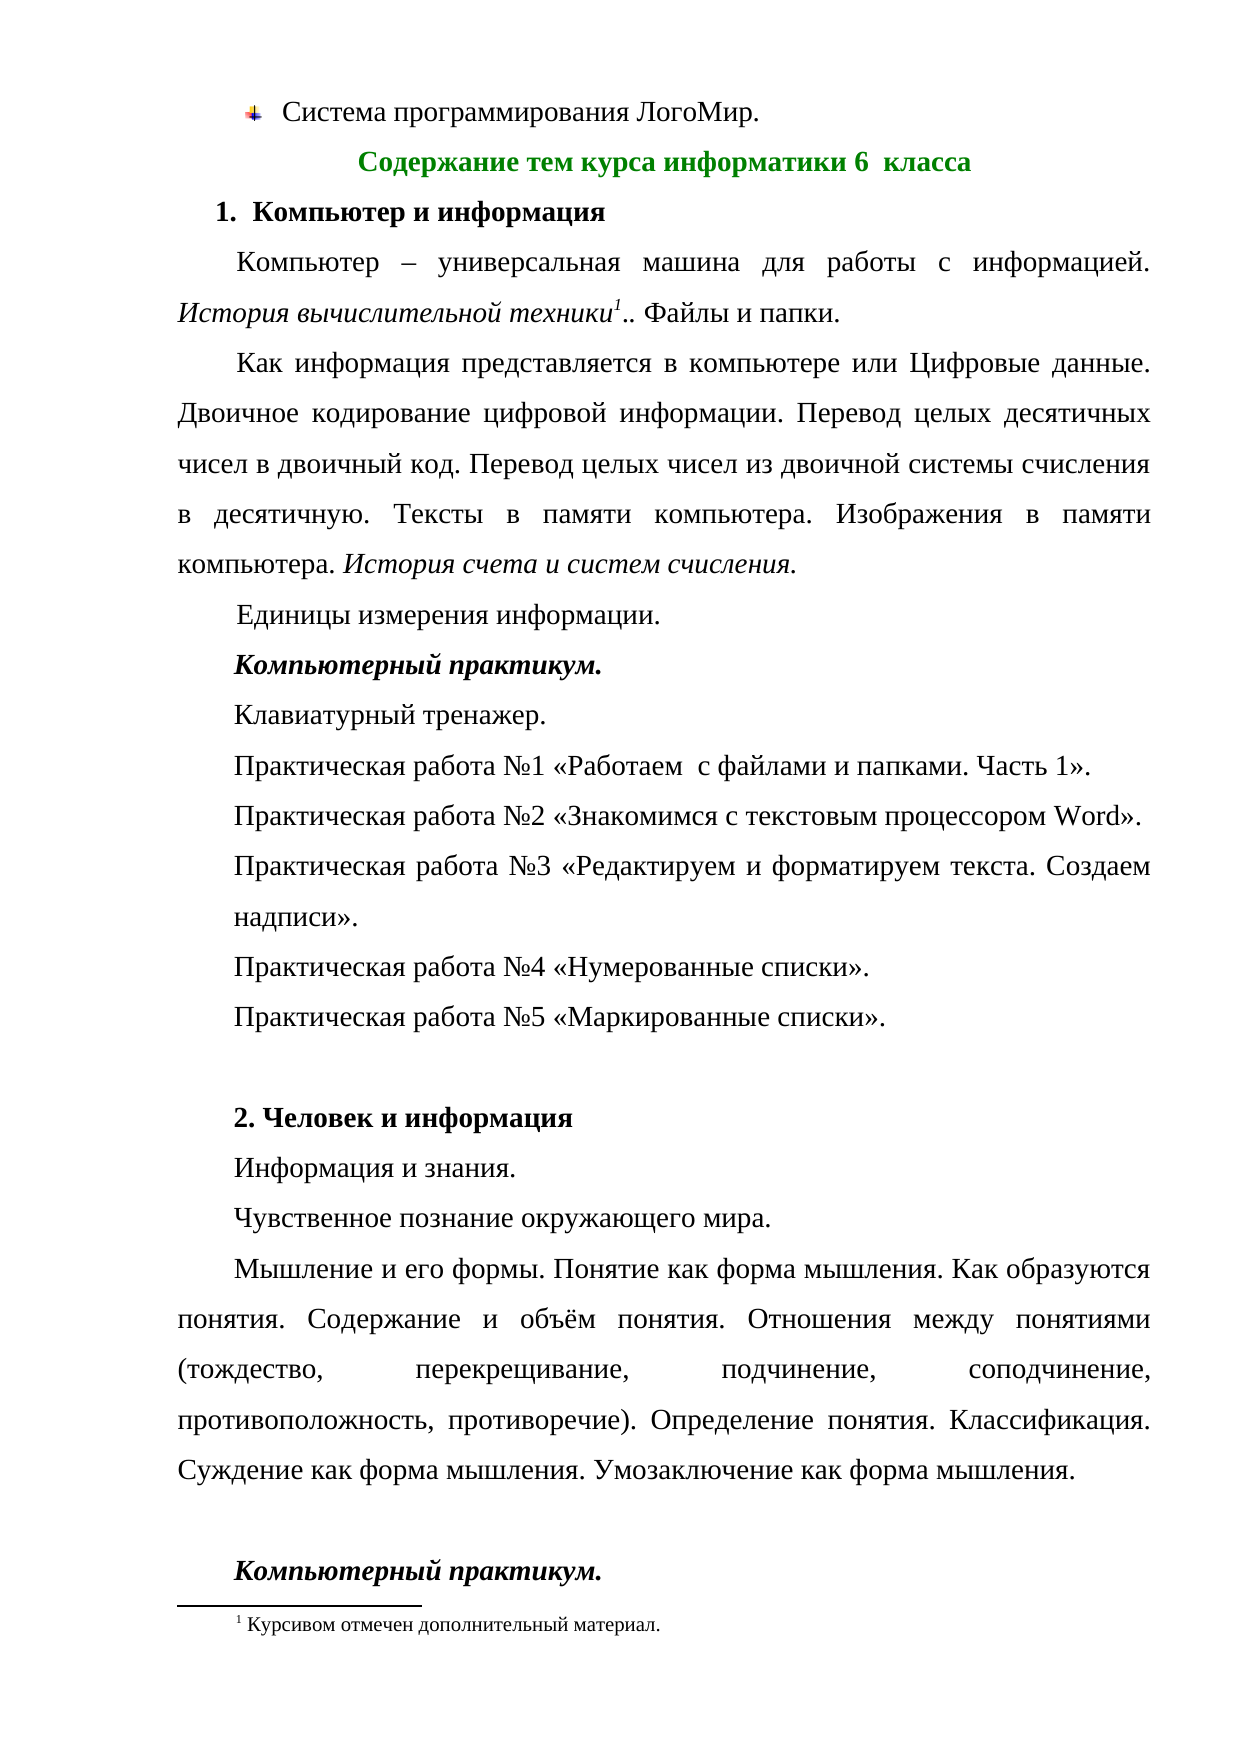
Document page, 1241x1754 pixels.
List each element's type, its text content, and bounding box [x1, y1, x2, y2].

list Компьютер и информация [215, 194, 1152, 228]
list Система программирования ЛогоМир. [244, 94, 1152, 127]
text Практическая работа №5 «Маркированные списки». [233, 999, 1152, 1033]
text Информация и знания. [177, 1150, 1152, 1184]
text Практическая работа №1 «Работаем с файлами и папками. Часть 1». [233, 748, 1152, 781]
text Компьютерный практикум. [233, 1553, 1152, 1586]
text Практическая работа №3 «Редактируем и форматируем текста. Создаем надписи». [233, 848, 1152, 932]
picture [245, 104, 262, 121]
text Мышление и его формы. Понятие как форма мышления. Как образуются понятия. Содержание и объём понятия. Отношения между понятиями (тождество, перекрещивание, подчинение, соподчинение, противоположность, противоречие). Определение понятия. Классификация. Суждение как форма мышления. Умозаключение как форма мышления. [177, 1251, 1152, 1486]
text 2. Человек и информация [233, 1100, 1152, 1133]
text Единицы измерения информации. [177, 597, 1152, 630]
text Как информация представляется в компьютере или Цифровые данные. Двоичное кодирование цифровой информации. Перевод целых десятичных чисел в двоичный код. Перевод целых чисел из двоичной системы счисления в десятичную. Тексты в памяти компьютера. Изображения в памяти компьютера. История счета и систем счисления. [177, 345, 1152, 580]
text Клавиатурный тренажер. [233, 697, 1152, 731]
text Практическая работа №4 «Нумерованные списки». [233, 949, 1152, 982]
text Чувственное познание окружающего мира. [177, 1201, 1152, 1234]
text Компьютер – универсальная машина для работы с информацией. История вычислительной техники.. Файлы и папки. [177, 244, 1152, 328]
text Содержание тем курса информатики 6 класса [177, 144, 1152, 177]
text Практическая работа №2 «Знакомимся с текстовым процессором Word». [233, 798, 1152, 832]
text Компьютерный практикум. [233, 647, 1152, 681]
